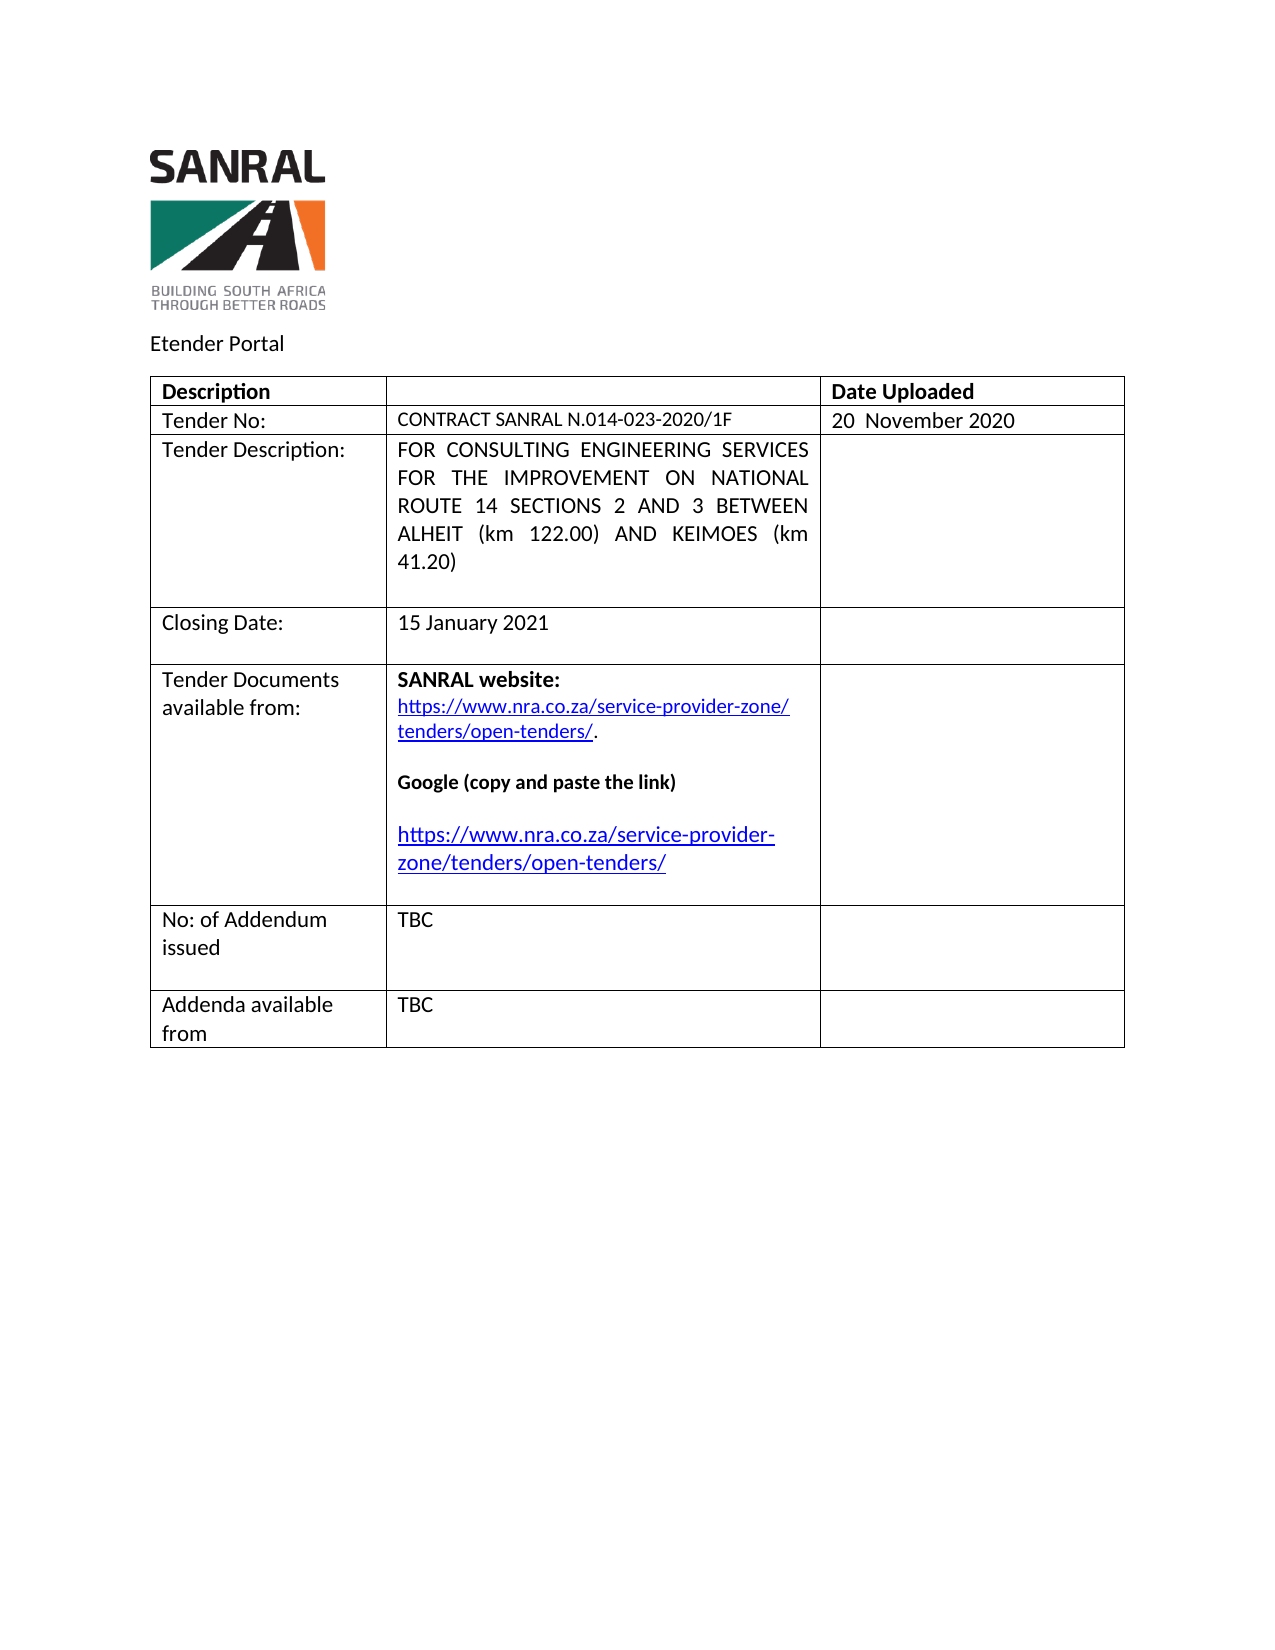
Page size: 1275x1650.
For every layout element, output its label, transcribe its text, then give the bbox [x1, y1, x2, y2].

table_cell [821, 665, 1124, 904]
table_cell Closing Date: [151, 608, 386, 664]
table_cell 20 November 2020 [821, 406, 1124, 434]
table_cell SANRAL website: https://www.nra.co.za/service-provider-zone/tenders/open-tenders/. Google (copy and paste the link) https://www.nra.co.za/service-provider-zone/tenders/open-tenders/ [387, 665, 820, 904]
table_cell CONTRACT SANRAL N.014-023-2020/1F [387, 406, 820, 434]
table_cell 15 January 2021 [387, 608, 820, 664]
table_cell TBC [387, 906, 820, 989]
table_cell [821, 608, 1124, 664]
picture [150, 150, 325, 310]
table_cell Tender Description: [151, 435, 386, 607]
table_cell Tender Documents available from: [151, 665, 386, 904]
table_cell No: of Addendum issued [151, 906, 386, 989]
table_header Date Uploaded [821, 377, 1124, 405]
table_cell [821, 991, 1124, 1047]
table_cell FOR CONSULTING ENGINEERING SERVICES FOR THE IMPROVEMENT ON NATIONAL ROUTE 14 SECTIONS 2 AND 3 BETWEEN ALHEIT (km 122.00) AND KEIMOES (km 41.20) [387, 435, 820, 607]
table_header [387, 377, 820, 405]
table_cell Tender No: [151, 406, 386, 434]
table_cell [821, 435, 1124, 607]
text Etender Portal [150, 329, 1125, 357]
table_cell TBC [387, 991, 820, 1047]
table_cell [821, 906, 1124, 989]
table_cell Addenda available from [151, 991, 386, 1047]
table_header Description [151, 377, 386, 405]
